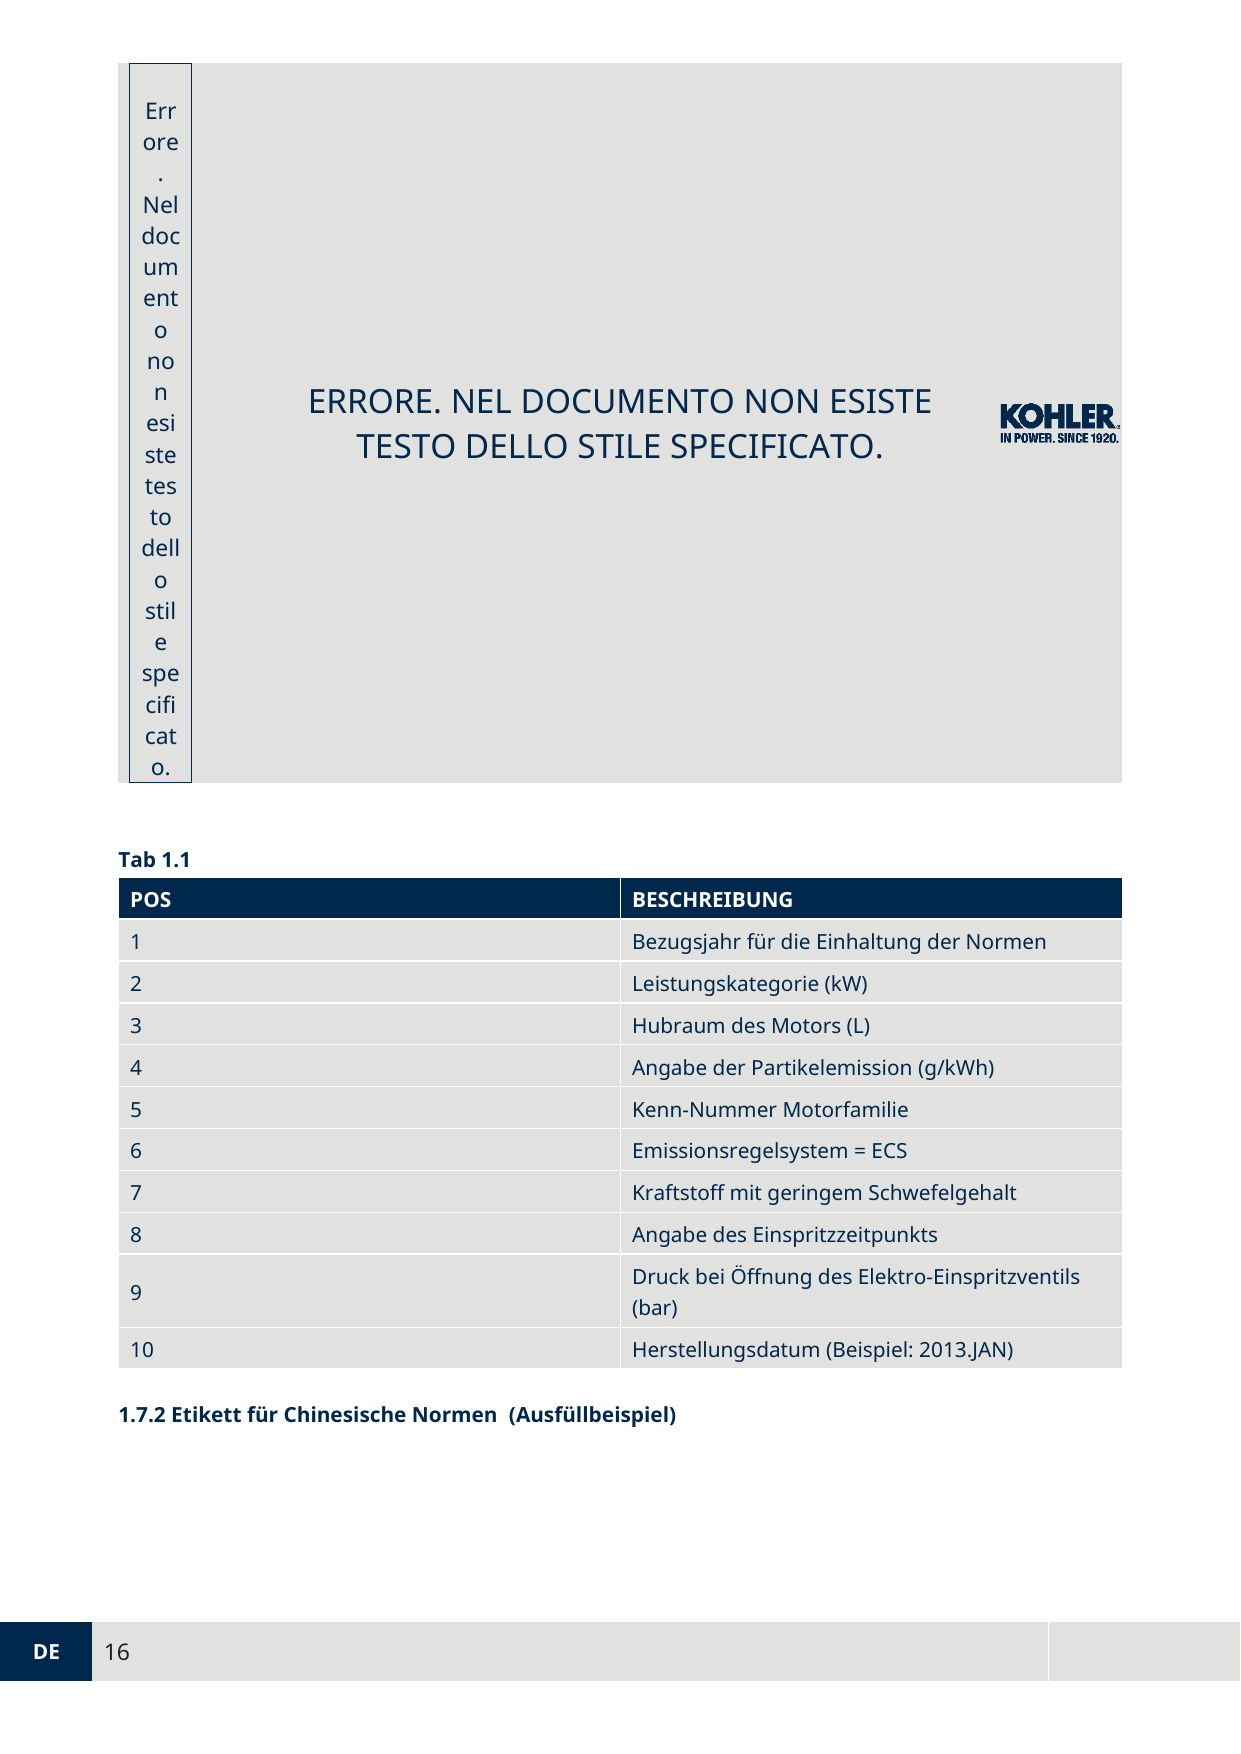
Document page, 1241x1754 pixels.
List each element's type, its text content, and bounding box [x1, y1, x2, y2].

table_cell Bezugsjahr für die Einhaltung der Normen [621, 920, 1122, 960]
table_cell Angabe des Einspritzzeitpunkts [621, 1213, 1122, 1253]
table_cell 8 [119, 1213, 620, 1253]
text 1.7.2 Etikett für Chinesische Normen (Ausfüllbeispiel) [118, 1401, 1122, 1429]
table_cell 1 [119, 920, 620, 960]
table_cell 7 [119, 1171, 620, 1212]
table_cell Emissionsregelsystem = ECS [621, 1129, 1122, 1170]
table_cell 4 [119, 1045, 620, 1086]
table_cell Leistungskategorie (kW) [621, 962, 1122, 1002]
table_cell 6 [119, 1129, 620, 1170]
text Tab 1.1 [118, 846, 1122, 874]
picture [1000, 403, 1121, 443]
table_cell Herstellungsdatum (Beispiel: 2013.JAN) [621, 1328, 1122, 1368]
table_cell 10 [119, 1328, 620, 1368]
table_cell Kenn-Nummer Motorfamilie [621, 1087, 1122, 1128]
table_cell Hubraum des Motors (L) [621, 1004, 1122, 1044]
table_cell Kraftstoff mit geringem Schwefelgehalt [621, 1171, 1122, 1212]
table_cell Angabe der Partikelemission (g/kWh) [621, 1045, 1122, 1086]
table_cell 9 [119, 1255, 620, 1327]
table_cell 2 [119, 962, 620, 1002]
table_cell 3 [119, 1004, 620, 1044]
table_cell 5 [119, 1087, 620, 1128]
table_header POS [119, 878, 620, 918]
table_header BESCHREIBUNG [621, 878, 1122, 918]
table_cell Druck bei Öffnung des Elektro-Einspritzventils (bar) [621, 1255, 1122, 1327]
